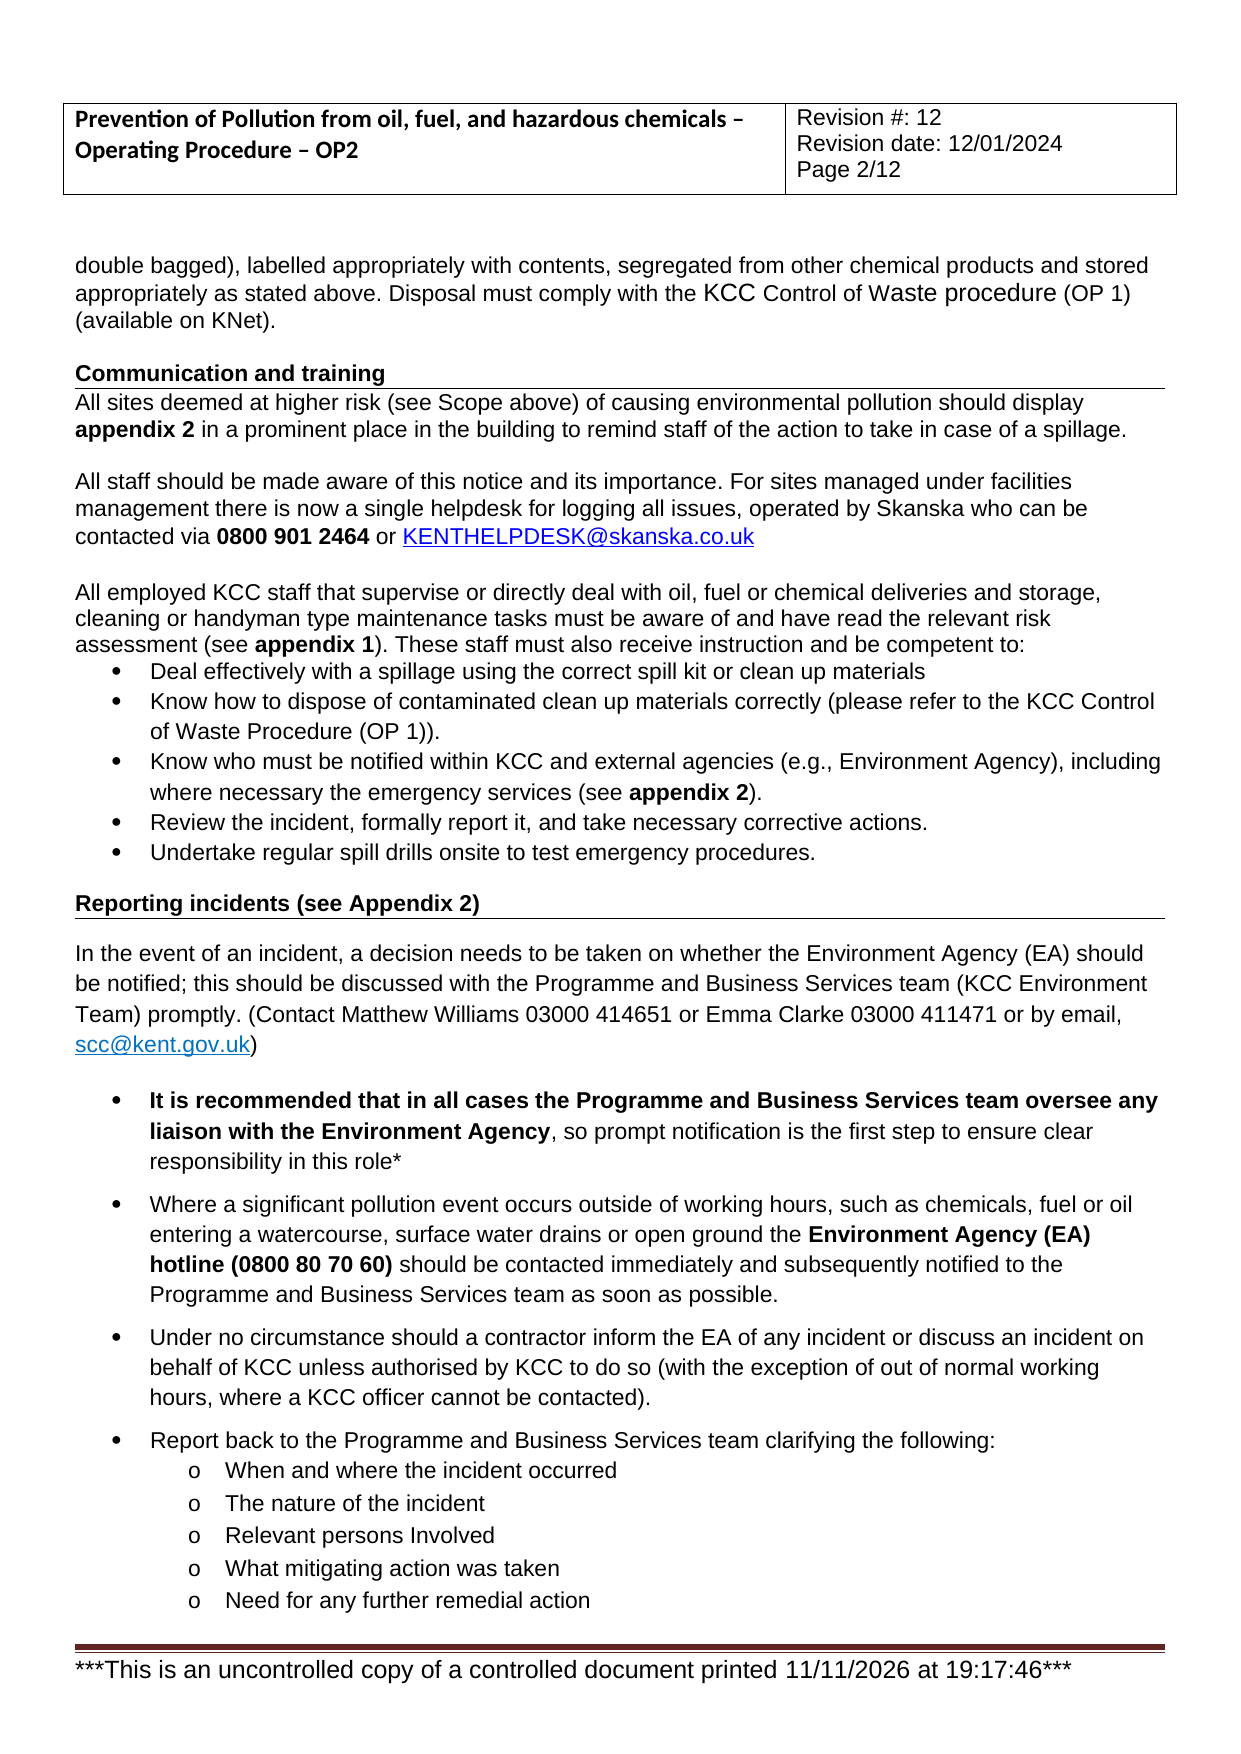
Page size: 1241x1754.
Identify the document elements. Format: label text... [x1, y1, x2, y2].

list When and where the incident occurred [187, 1457, 1165, 1486]
list The nature of the incident [187, 1490, 1165, 1518]
list Know who must be notified within KCC and external agencies (e.g., Environment Agency), including where necessary the emergency services (see appendix 2). [112, 748, 1165, 805]
list Review the incident, formally report it, and take necessary corrective actions. [112, 809, 1165, 835]
list Know how to dispose of contaminated clean up materials correctly (please refer to the KCC Control of Waste Procedure (OP 1)). [112, 688, 1165, 744]
text Communication and training [75, 360, 1165, 388]
list Deal effectively with a spillage using the correct spill kit or clean up materials [112, 658, 1165, 684]
list It is recommended that in all cases the Programme and Business Services team oversee any liaison with the Environment Agency, so prompt notification is the first step to ensure clear responsibility in this role* [112, 1087, 1165, 1174]
list Report back to the Programme and Business Services team clarifying the following: [112, 1427, 1229, 1453]
text Reporting incidents (see Appendix 2) [75, 890, 1165, 918]
list What mitigating action was taken [187, 1555, 1165, 1583]
list Undertake regular spill drills onsite to test emergency procedures. [112, 839, 1165, 865]
list Relevant persons Involved [187, 1522, 1165, 1551]
subtitle In the event of an incident, a decision needs to be taken on whether the Environment Agency (EA) should be notified; this should be discussed with the Programme and Business Services team (KCC Environment Team) promptly. (Contact Matthew Williams 03000 414651 or Emma Clarke 03000 411471 or by email, scc@kent.gov.uk) [75, 940, 1165, 1057]
list Where a significant pollution event occurs outside of working hours, such as chemicals, fuel or oil entering a watercourse, surface water drains or open ground the Environment Agency (EA) hotline (0800 80 70 60) should be contacted immediately and subsequently notified to the Programme and Business Services team as soon as possible. [112, 1191, 1165, 1307]
list Need for any further remedial action [187, 1587, 1165, 1616]
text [75, 252, 1165, 333]
list Under no circumstance should a contractor inform the EA of any incident or discuss an incident on behalf of KCC unless authorised by KCC to do so (with the exception of out of normal working hours, where a KCC officer cannot be contacted). [112, 1324, 1165, 1411]
text All employed KCC staff that supervise or directly deal with oil, fuel or chemical deliveries and storage, cleaning or handyman type maintenance tasks must be aware of and have read the relevant risk assessment (see appendix 1). These staff must also receive instruction and be competent to: [75, 578, 1165, 658]
text All sites deemed at higher risk (see Scope above) of causing environmental pollution should display appendix 2 in a prominent place in the building to remind staff of the action to take in case of a spillage. [75, 389, 1165, 442]
text All staff should be made aware of this notice and its importance. For sites managed under facilities management there is now a single helpdesk for logging all issues, operated by Skanska who can be contacted via 0800 901 2464 or KENTHELPDESK@skanska.co.uk [75, 468, 1165, 550]
